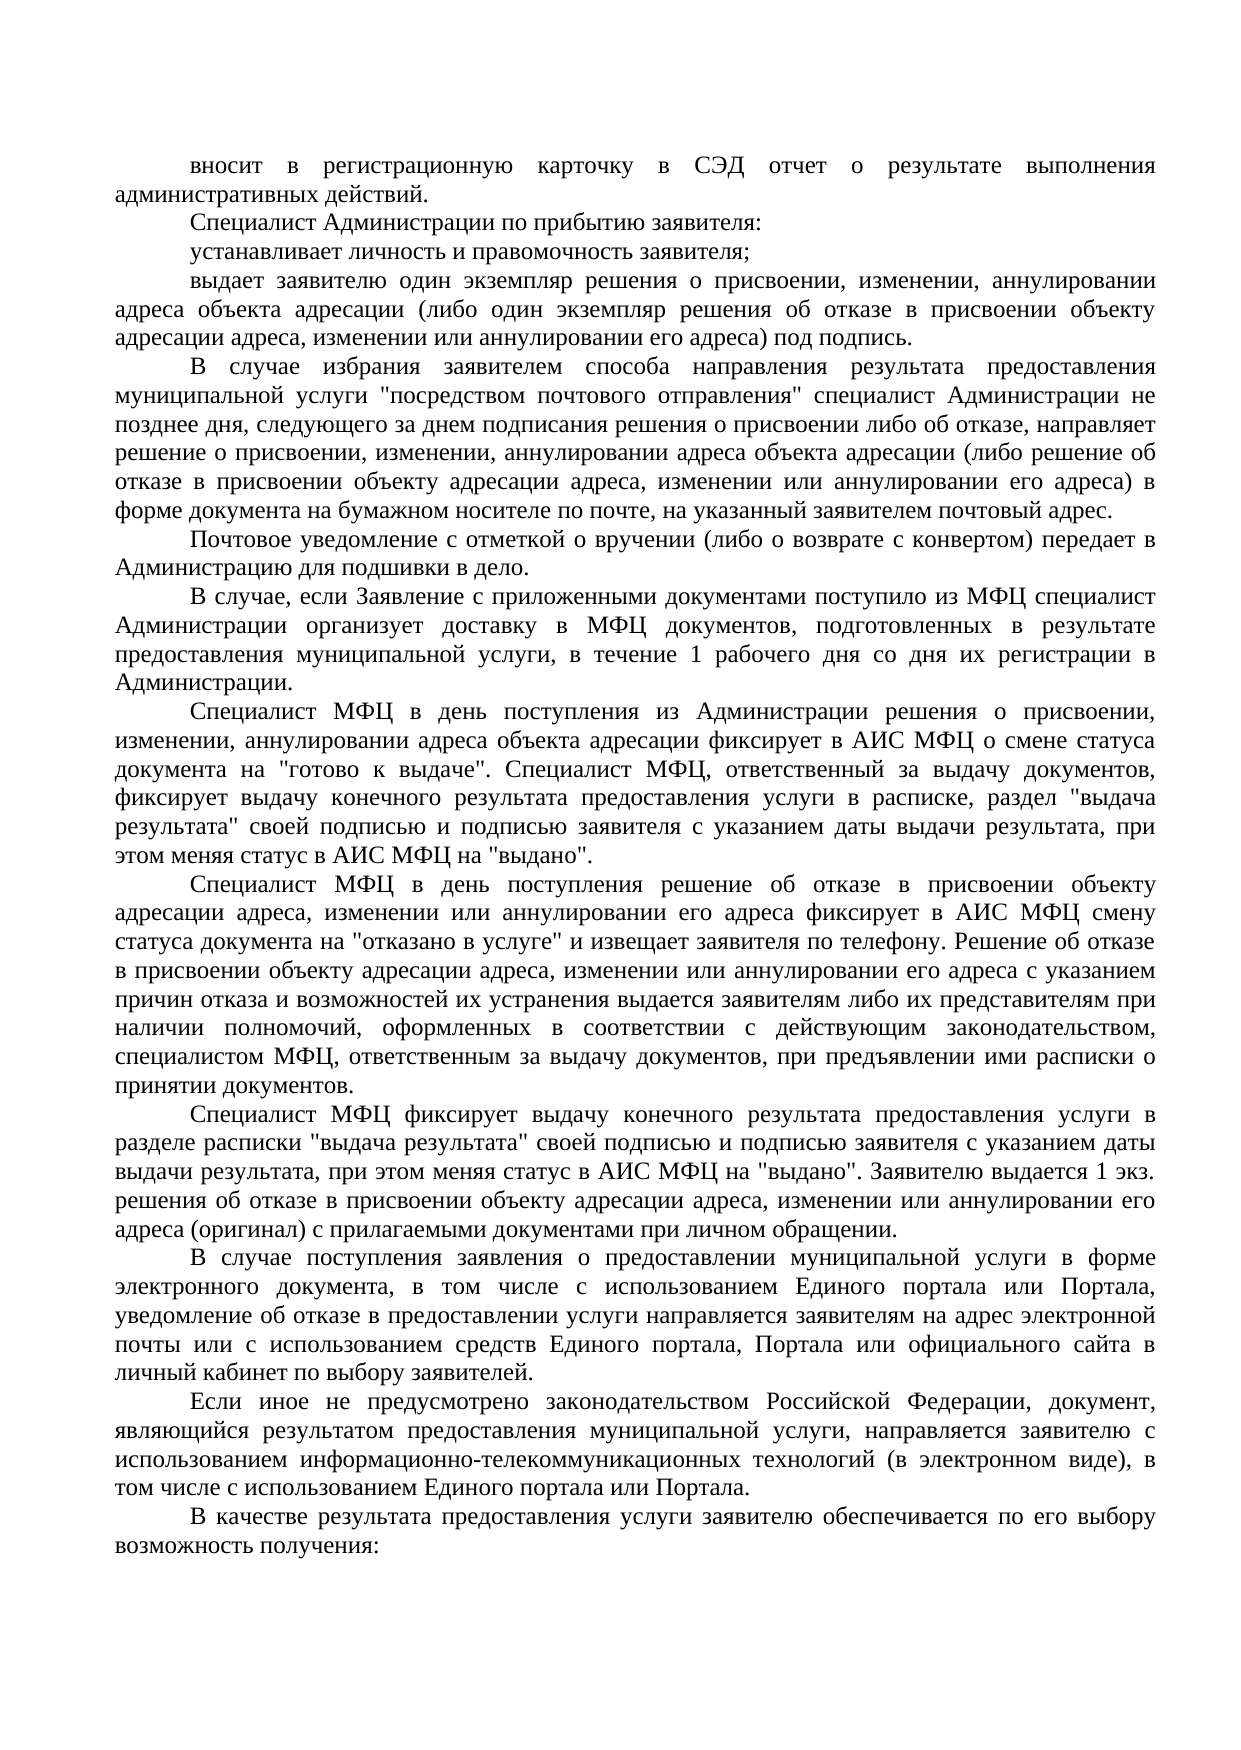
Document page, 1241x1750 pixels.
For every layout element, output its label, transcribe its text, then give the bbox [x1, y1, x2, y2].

text выдает заявителю один экземпляр решения о присвоении, изменении, аннулировании адреса объекта адресации (либо один экземпляр решения об отказе в присвоении объекту адресации адреса, изменении или аннулировании его адреса) под подпись. [114, 265, 1157, 351]
text Специалист МФЦ фиксирует выдачу конечного результата предоставления услуги в разделе расписки "выдача результата" своей подписью и подписью заявителя с указанием даты выдачи результата, при этом меняя статус в АИС МФЦ на "выдано". Заявителю выдается 1 экз. решения об отказе в присвоении объекту адресации адреса, изменении или аннулировании его адреса (оригинал) с прилагаемыми документами при личном обращении. [114, 1099, 1157, 1242]
text В случае, если Заявление с приложенными документами поступило из МФЦ специалист Администрации организует доставку в МФЦ документов, подготовленных в результате предоставления муниципальной услуги, в течение 1 рабочего дня со дня их регистрации в Администрации. [114, 581, 1157, 696]
text Специалист МФЦ в день поступления решение об отказе в присвоении объекту адресации адреса, изменении или аннулировании его адреса фиксирует в АИС МФЦ смену статуса документа на "отказано в услуге" и извещает заявителя по телефону. Решение об отказе в присвоении объекту адресации адреса, изменении или аннулировании его адреса с указанием причин отказа и возможностей их устранения выдается заявителям либо их представителям при наличии полномочий, оформленных в соответствии с действующим законодательством, специалистом МФЦ, ответственным за выдачу документов, при предъявлении ими расписки о принятии документов. [114, 869, 1157, 1099]
text устанавливает личность и правомочность заявителя; [114, 236, 1157, 265]
text Специалист МФЦ в день поступления из Администрации решения о присвоении, изменении, аннулировании адреса объекта адресации фиксирует в АИС МФЦ о смене статуса документа на "готово к выдаче". Специалист МФЦ, ответственный за выдачу документов, фиксирует выдачу конечного результата предоставления услуги в расписке, раздел "выдача результата" своей подписью и подписью заявителя с указанием даты выдачи результата, при этом меняя статус в АИС МФЦ на "выдано". [114, 696, 1157, 869]
text В качестве результата предоставления услуги заявителю обеспечивается по его выбору возможность получения: [114, 1501, 1157, 1559]
text В случае избрания заявителем способа направления результата предоставления муниципальной услуги "посредством почтового отправления" специалист Администрации не позднее дня, следующего за днем подписания решения о присвоении либо об отказе, направляет решение о присвоении, изменении, аннулировании адреса объекта адресации (либо решение об отказе в присвоении объекту адресации адреса, изменении или аннулировании его адреса) в форме документа на бумажном носителе по почте, на указанный заявителем почтовый адрес. [114, 351, 1157, 524]
text В случае поступления заявления о предоставлении муниципальной услуги в форме электронного документа, в том числе с использованием Единого портала или Портала, уведомление об отказе в предоставлении услуги направляется заявителям на адрес электронной почты или с использованием средств Единого портала, Портала или официального сайта в личный кабинет по выбору заявителей. [114, 1242, 1157, 1386]
text Почтовое уведомление с отметкой о вручении (либо о возврате с конвертом) передает в Администрацию для подшивки в дело. [114, 524, 1157, 581]
text вносит в регистрационную карточку в СЭД отчет о результате выполнения административных действий. [114, 150, 1157, 207]
text Специалист Администрации по прибытию заявителя: [114, 207, 1157, 236]
text Если иное не предусмотрено законодательством Российской Федерации, документ, являющийся результатом предоставления муниципальной услуги, направляется заявителю с использованием информационно-телекоммуникационных технологий (в электронном виде), в том числе с использованием Единого портала или Портала. [114, 1386, 1157, 1501]
